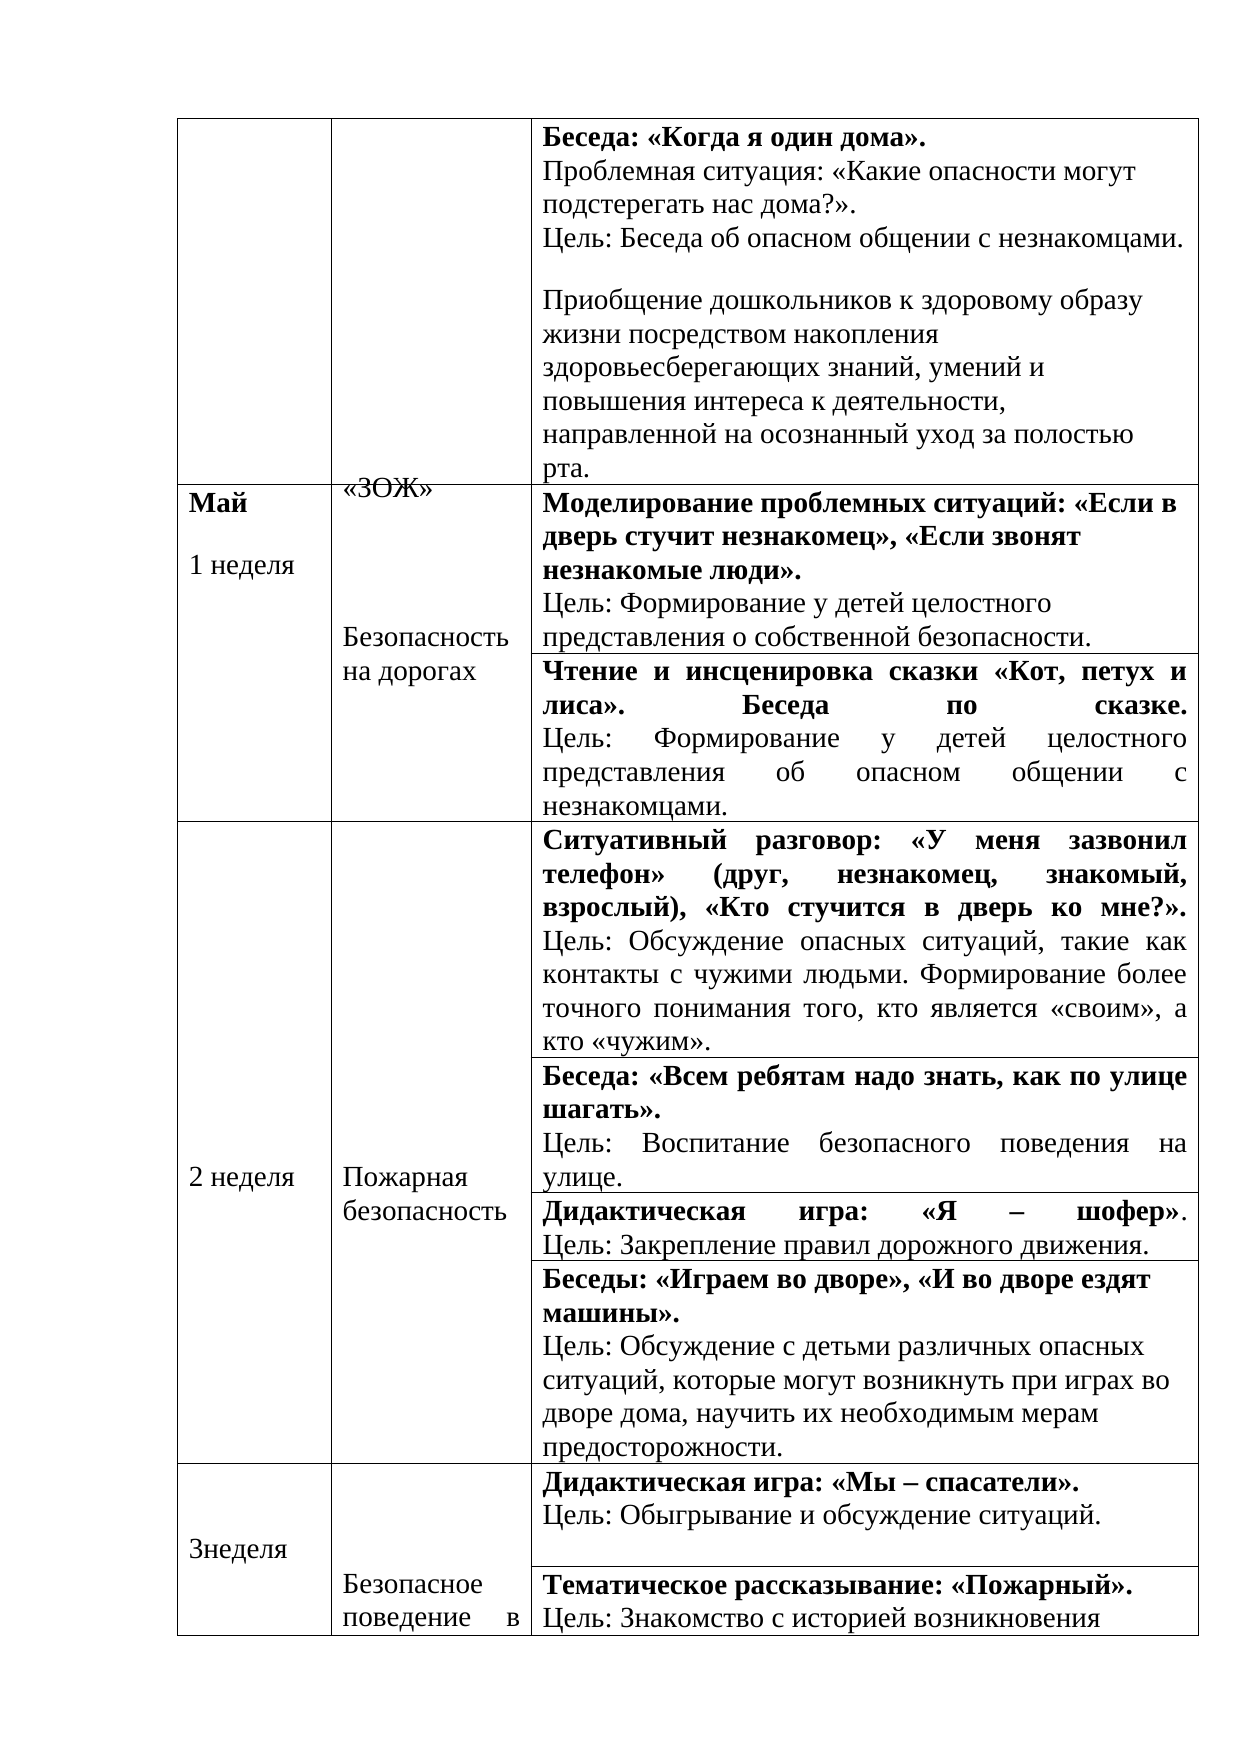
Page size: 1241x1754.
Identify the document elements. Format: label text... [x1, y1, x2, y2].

table_cell Безопасное поведение в природе [332, 1464, 531, 1635]
table_cell Беседы: «Играем во дворе», «И во дворе ездят машины». Цель: Обсуждение с детьми различных опасных ситуаций, которые могут возникнуть при играх во дворе дома, научить их необходимым мерам предосторожности. [532, 1261, 1198, 1463]
table_cell Ситуативный разговор: «У меня зазвонил телефон» (друг, незнакомец, знакомый, взрослый), «Кто стучится в дверь ко мне?». Цель: Обсуждение опасных ситуаций, такие как контакты с чужими людьми. Формирование более точного понимания того, кто является «своим», а кто «чужим». [532, 822, 1198, 1057]
table_cell Безопасность на дорогах [332, 485, 531, 821]
table_cell Моделирование проблемных ситуаций: «Если в дверь стучит незнакомец», «Если звонят незнакомые люди». Цель: Формирование у детей целостного представления о собственной безопасности. [532, 485, 1198, 652]
table_cell Пожарная безопасность [332, 822, 531, 1463]
table_cell 2 неделя [178, 822, 331, 1463]
table_cell Дидактическая игра: «Мы – спасатели». Цель: Обыгрывание и обсуждение ситуаций. [532, 1464, 1198, 1566]
table_cell Беседа: «Всем ребятам надо знать, как по улице шагать». Цель: Воспитание безопасного поведения на улице. [532, 1058, 1198, 1192]
table_cell 3неделя [178, 1464, 331, 1635]
table_cell Чтение и инсценировка сказки «Кот, петух и лиса». Беседа по сказке. Цель: Формирование у детей целостного представления об опасном общении с незнакомцами. [532, 654, 1198, 821]
table_cell Май 1 неделя [178, 485, 331, 821]
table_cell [532, 1567, 1198, 1635]
table_cell Дидактическая игра: «Я – шофер». Цель: Закрепление правил дорожного движения. [532, 1193, 1198, 1260]
table_cell Беседа: «Когда я один дома». Проблемная ситуация: «Какие опасности могут подстерегать нас дома?». Цель: Беседа об опасном общении с незнакомцами. Приобщение дошкольников к здоровому образу жизни посредством накопления здоровьесберегающих знаний, умений и повышения интереса к деятельности, направленной на осознанный уход за полостью рта. [532, 119, 1198, 484]
